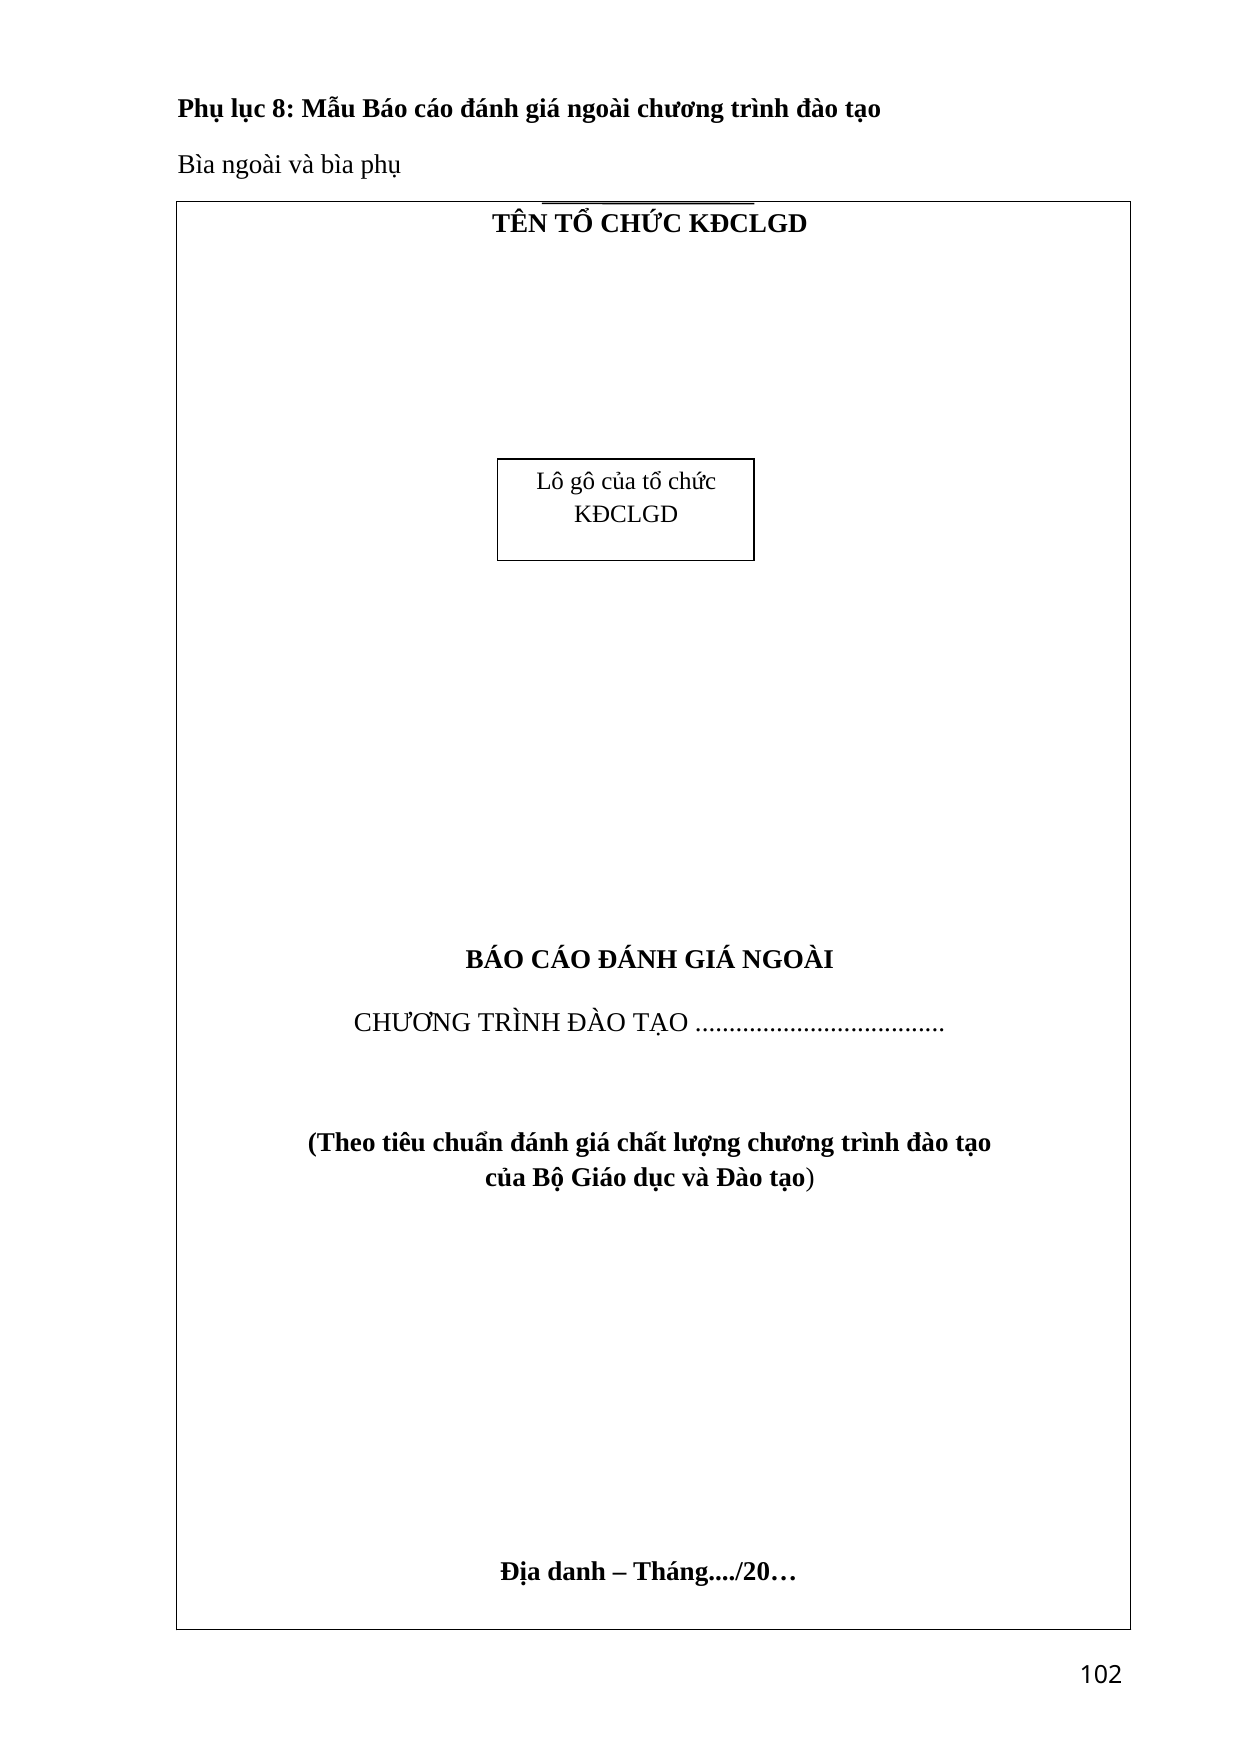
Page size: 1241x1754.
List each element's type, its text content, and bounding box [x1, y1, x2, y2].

text Địa danh – Tháng..../20… [177, 1549, 1130, 1629]
text (Theo tiêu chuẩn đánh giá chất lượng chương trình đào tạo của Bộ Giáo dục và Đào tạo) [177, 1120, 1130, 1194]
text Phụ lục 8: Mẫu Báo cáo đánh giá ngoài chương trình đào tạo [177, 89, 1122, 124]
text CHƯƠNG TRÌNH ĐÀO TẠO ..................................... [177, 995, 1130, 1040]
text TÊN TỔ CHỨC KĐCLGD [177, 202, 1130, 240]
text Bìa ngoài và bìa phụ [177, 145, 1122, 180]
text BÁO CÁO ĐÁNH GIÁ NGOÀI [177, 932, 1130, 977]
